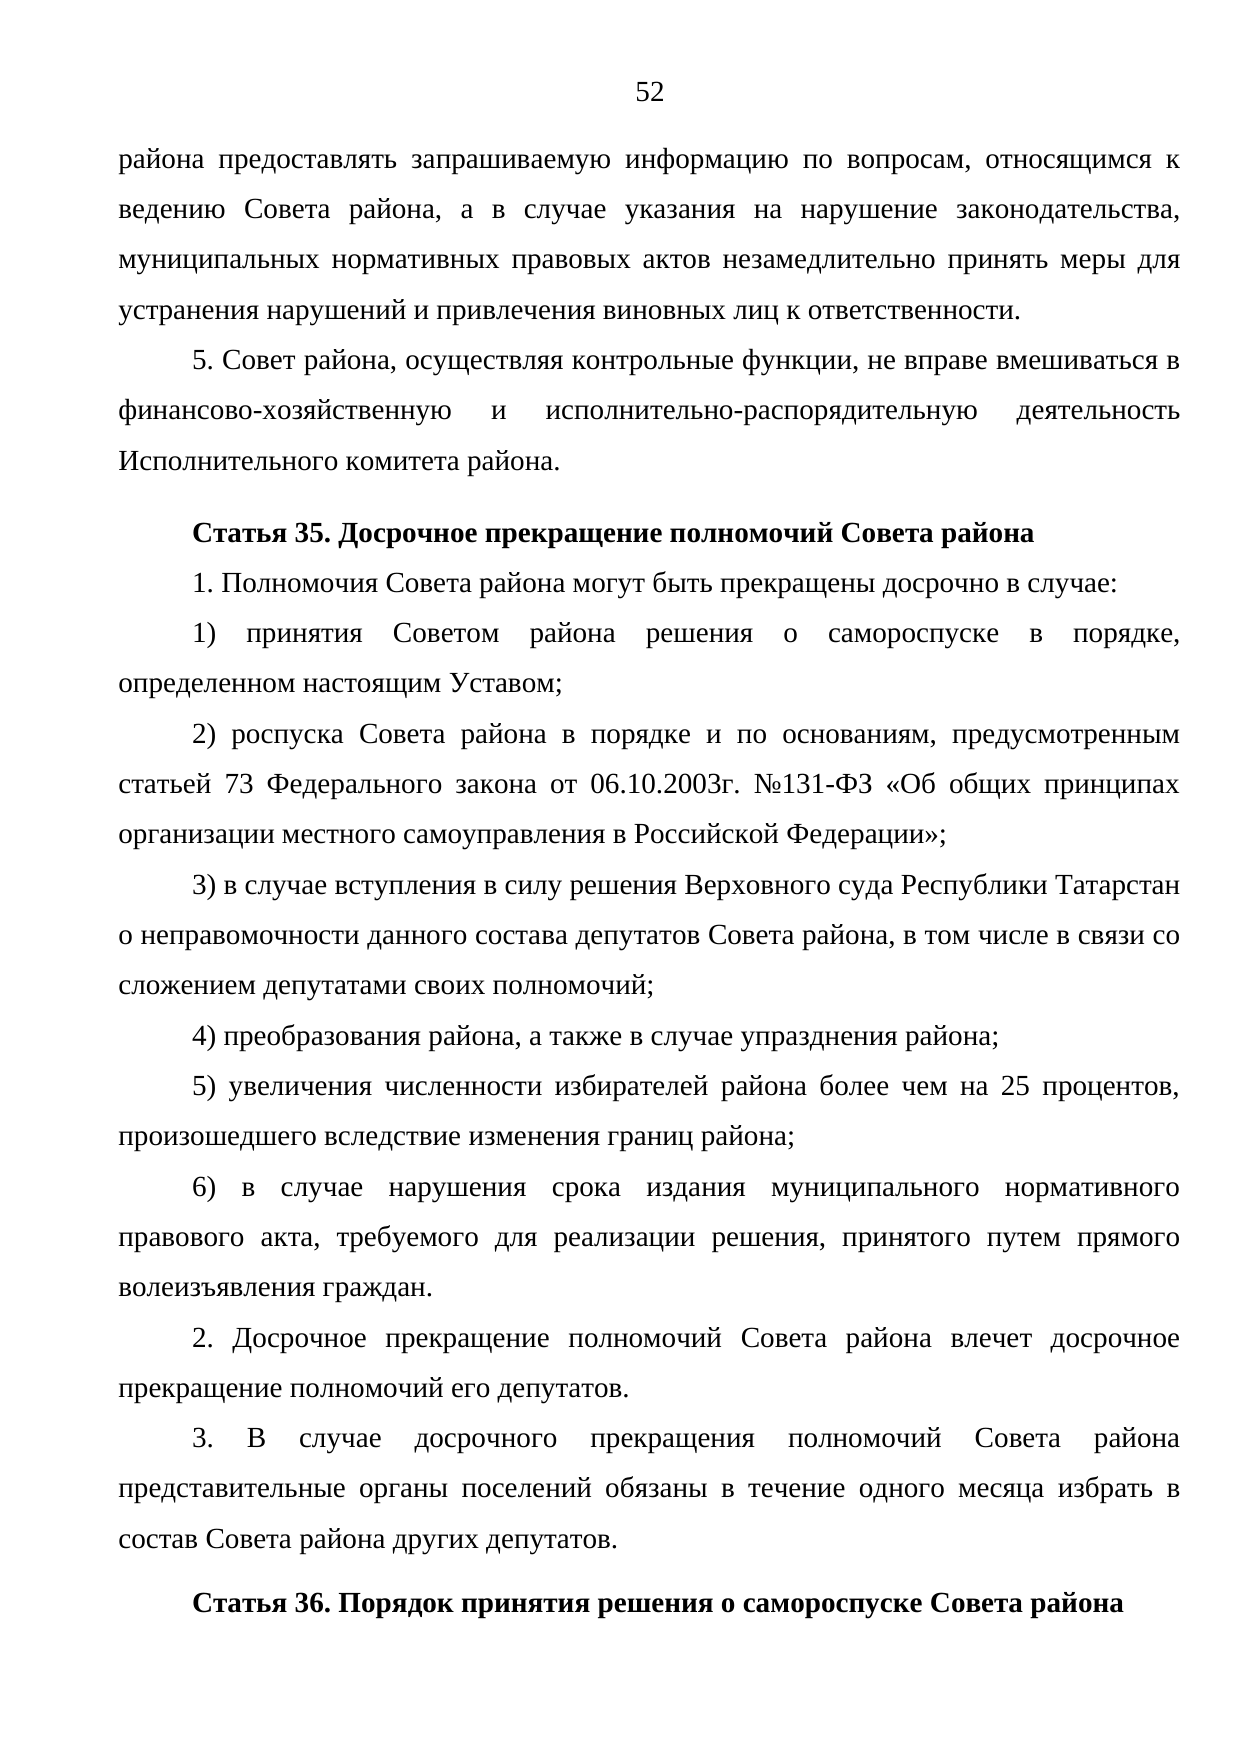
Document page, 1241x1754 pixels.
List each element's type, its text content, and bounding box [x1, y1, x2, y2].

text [118, 141, 1181, 325]
text Статья 35. Досрочное прекращение полномочий Совета района [118, 515, 1181, 548]
text 6) в случае нарушения срока издания муниципального нормативного правового акта, требуемого для реализации решения, принятого путем прямого волеизъявления граждан. [118, 1169, 1181, 1303]
text 1. Полномочия Совета района могут быть прекращены досрочно в случае: [118, 565, 1181, 598]
text 5) увеличения численности избирателей района более чем на 25 процентов, произошедшего вследствие изменения границ района; [118, 1068, 1181, 1152]
text 2. Досрочное прекращение полномочий Совета района влечет досрочное прекращение полномочий его депутатов. [118, 1320, 1181, 1403]
text 3. В случае досрочного прекращения полномочий Совета района представительные органы поселений обязаны в течение одного месяца избрать в состав Совета района других депутатов. [118, 1420, 1181, 1554]
text 5. Совет района, осуществляя контрольные функции, не вправе вмешиваться в финансово-хозяйственную и исполнительно-распорядительную деятельность Исполнительного комитета района. [118, 342, 1181, 476]
text 3) в случае вступления в силу решения Верховного суда Республики Татарстан о неправомочности данного состава депутатов Совета района, в том числе в связи со сложением депутатами своих полномочий; [118, 867, 1181, 1001]
text 4) преобразования района, а также в случае упразднения района; [118, 1018, 1181, 1051]
text 1) принятия Советом района решения о самороспуске в порядке, определенном настоящим Уставом; [118, 615, 1181, 699]
text Статья 36. Порядок принятия решения о самороспуске Совета района [118, 1586, 1181, 1619]
text 2) роспуска Совета района в порядке и по основаниям, предусмотренным статьей 73 Федерального закона от 06.10.2003г. №131-ФЗ «Об общих принципах организации местного самоуправления в Российской Федерации»; [118, 716, 1181, 850]
